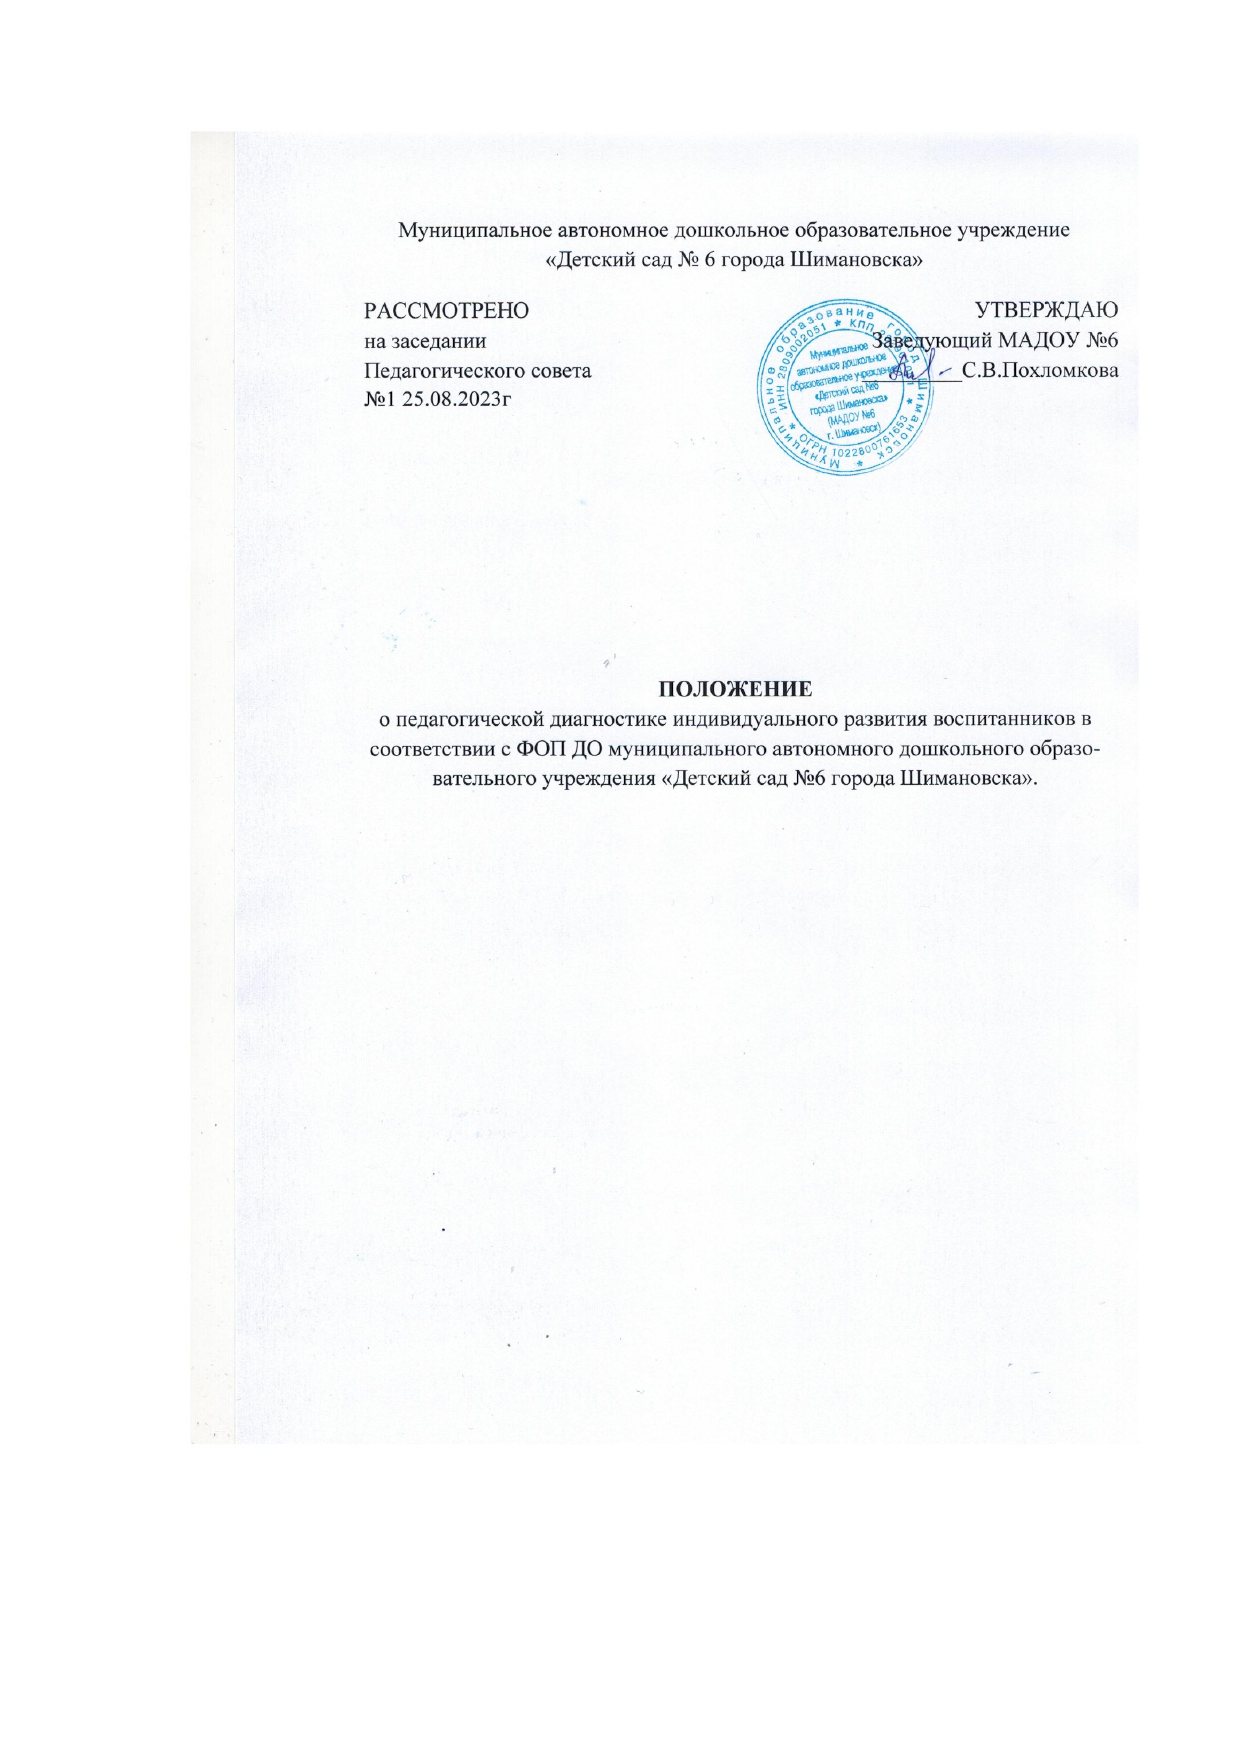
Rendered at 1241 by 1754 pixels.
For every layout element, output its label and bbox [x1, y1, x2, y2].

picture [177, 118, 1152, 1458]
